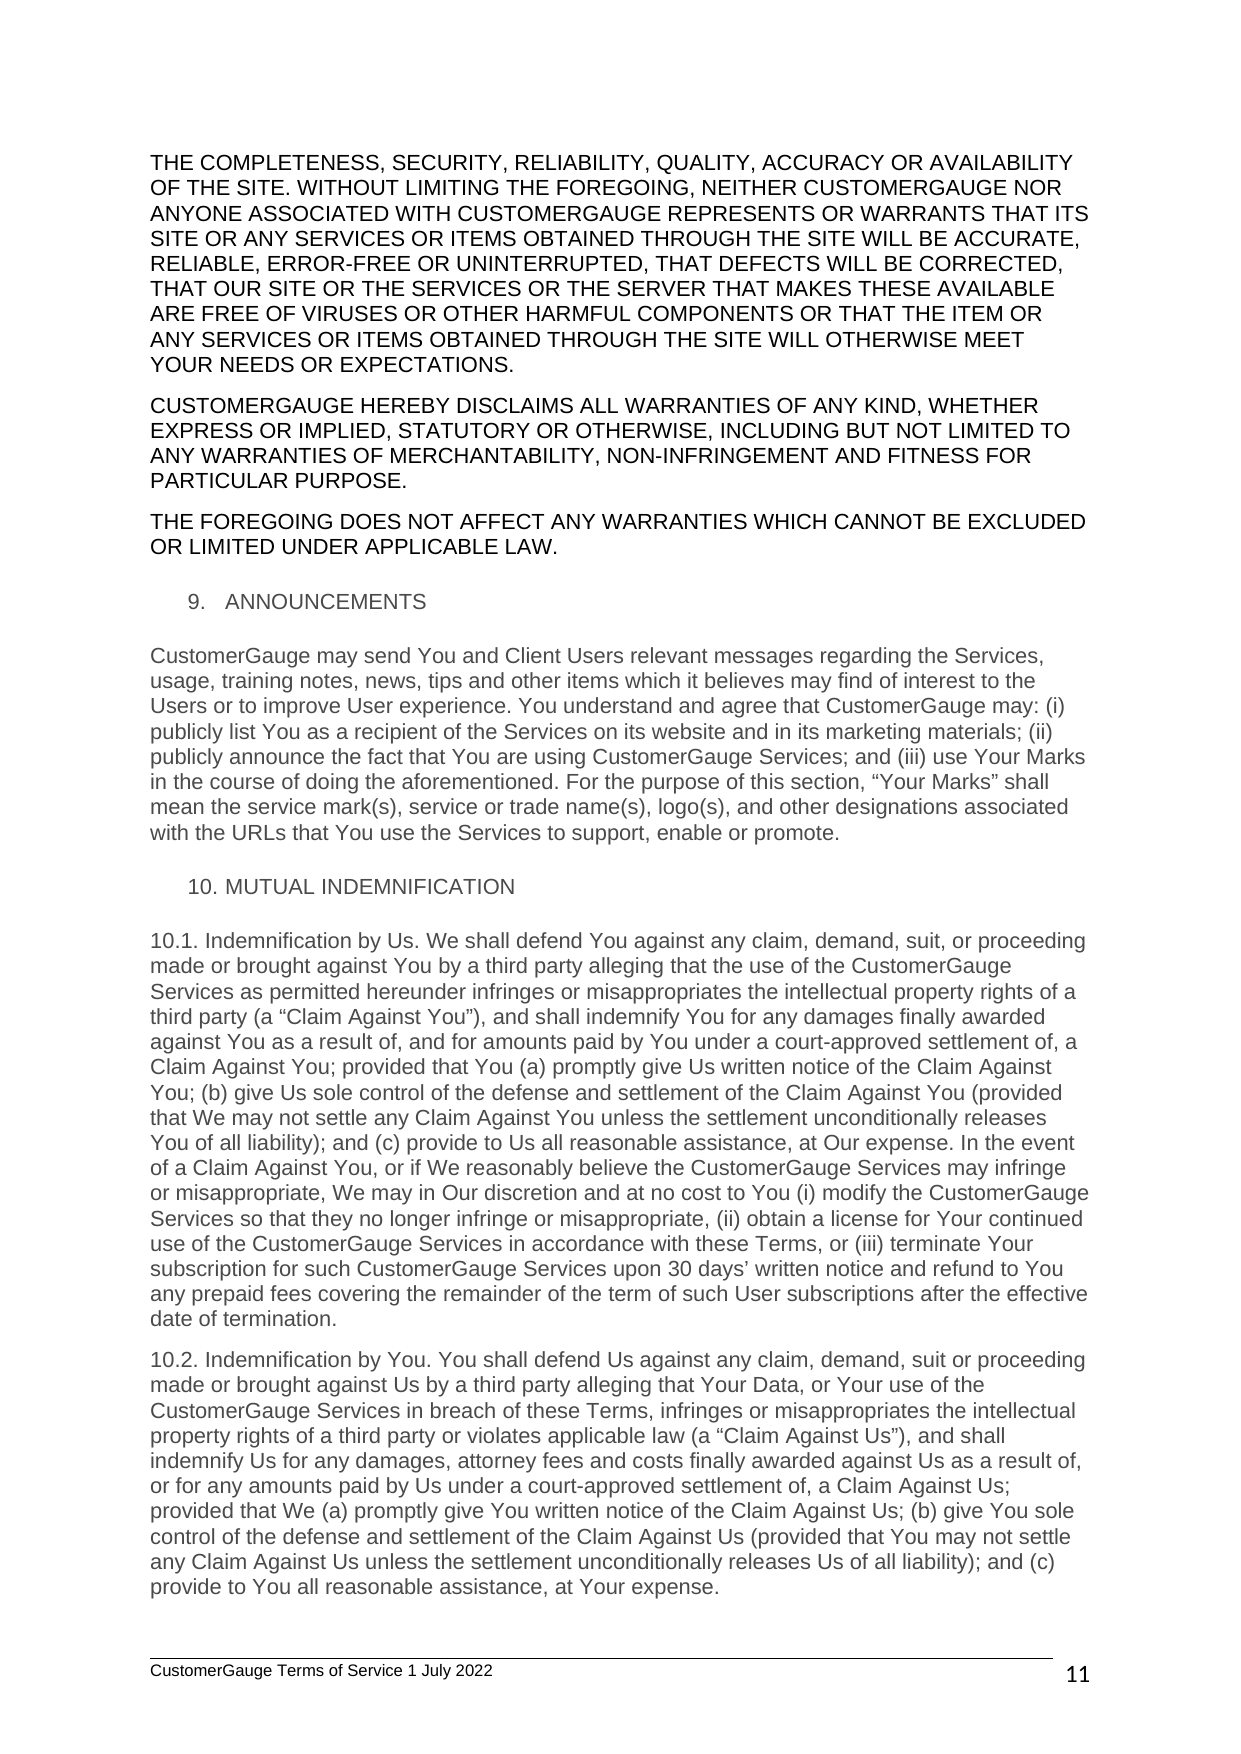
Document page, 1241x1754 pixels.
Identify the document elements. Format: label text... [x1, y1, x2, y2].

list ANNOUNCEMENTS [187, 588, 1090, 614]
text CustomerGauge may send You and Client Users relevant messages regarding the Services, usage, training notes, news, tips and other items which it believes may find of interest to the Users or to improve User experience. You understand and agree that CustomerGauge may: (i) publicly list You as a recipient of the Services on its website and in its marketing materials; (ii) publicly announce the fact that You are using CustomerGauge Services; and (iii) use Your Marks in the course of doing the aforementioned. For the purpose of this section, “Your Marks” shall mean the service mark(s), service or trade name(s), logo(s), and other designations associated with the URLs that You use the Services to support, enable or promote. [150, 643, 1090, 844]
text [150, 150, 1090, 377]
text 10.1. Indemnification by Us. We shall defend You against any claim, demand, suit, or proceeding made or brought against You by a third party alleging that the use of the CustomerGauge Services as permitted hereunder infringes or misappropriates the intellectual property rights of a third party (a “Claim Against You”), and shall indemnify You for any damages finally awarded against You as a result of, and for amounts paid by You under a court-approved settlement of, a Claim Against You; provided that You (a) promptly give Us written notice of the Claim Against You; (b) give Us sole control of the defense and settlement of the Claim Against You (provided that We may not settle any Claim Against You unless the settlement unconditionally releases You of all liability); and (c) provide to Us all reasonable assistance, at Our expense. In the event of a Claim Against You, or if We reasonably believe the CustomerGauge Services may infringe or misappropriate, We may in Our discretion and at no cost to You (i) modify the CustomerGauge Services so that they no longer infringe or misappropriate, (ii) obtain a license for Your continued use of the CustomerGauge Services in accordance with these Terms, or (iii) terminate Your subscription for such CustomerGauge Services upon 30 days’ written notice and refund to You any prepaid fees covering the remainder of the term of such User subscriptions after the effective date of termination. [150, 928, 1090, 1331]
text 10.2. Indemnification by You. You shall defend Us against any claim, demand, suit or proceeding made or brought against Us by a third party alleging that Your Data, or Your use of the CustomerGauge Services in breach of these Terms, infringes or misappropriates the intellectual property rights of a third party or violates applicable law (a “Claim Against Us”), and shall indemnify Us for any damages, attorney fees and costs finally awarded against Us as a result of, or for any amounts paid by Us under a court-approved settlement of, a Claim Against Us; provided that We (a) promptly give You written notice of the Claim Against Us; (b) give You sole control of the defense and settlement of the Claim Against Us (provided that You may not settle any Claim Against Us unless the settlement unconditionally releases Us of all liability); and (c) provide to You all reasonable assistance, at Your expense. [150, 1347, 1090, 1599]
text THE FOREGOING DOES NOT AFFECT ANY WARRANTIES WHICH CANNOT BE EXCLUDED OR LIMITED UNDER APPLICABLE LAW. [150, 509, 1090, 559]
list MUTUAL INDEMNIFICATION [187, 874, 1090, 899]
text CUSTOMERGAUGE HEREBY DISCLAIMS ALL WARRANTIES OF ANY KIND, WHETHER EXPRESS OR IMPLIED, STATUTORY OR OTHERWISE, INCLUDING BUT NOT LIMITED TO ANY WARRANTIES OF MERCHANTABILITY, NON-INFRINGEMENT AND FITNESS FOR PARTICULAR PURPOSE. [150, 392, 1090, 493]
